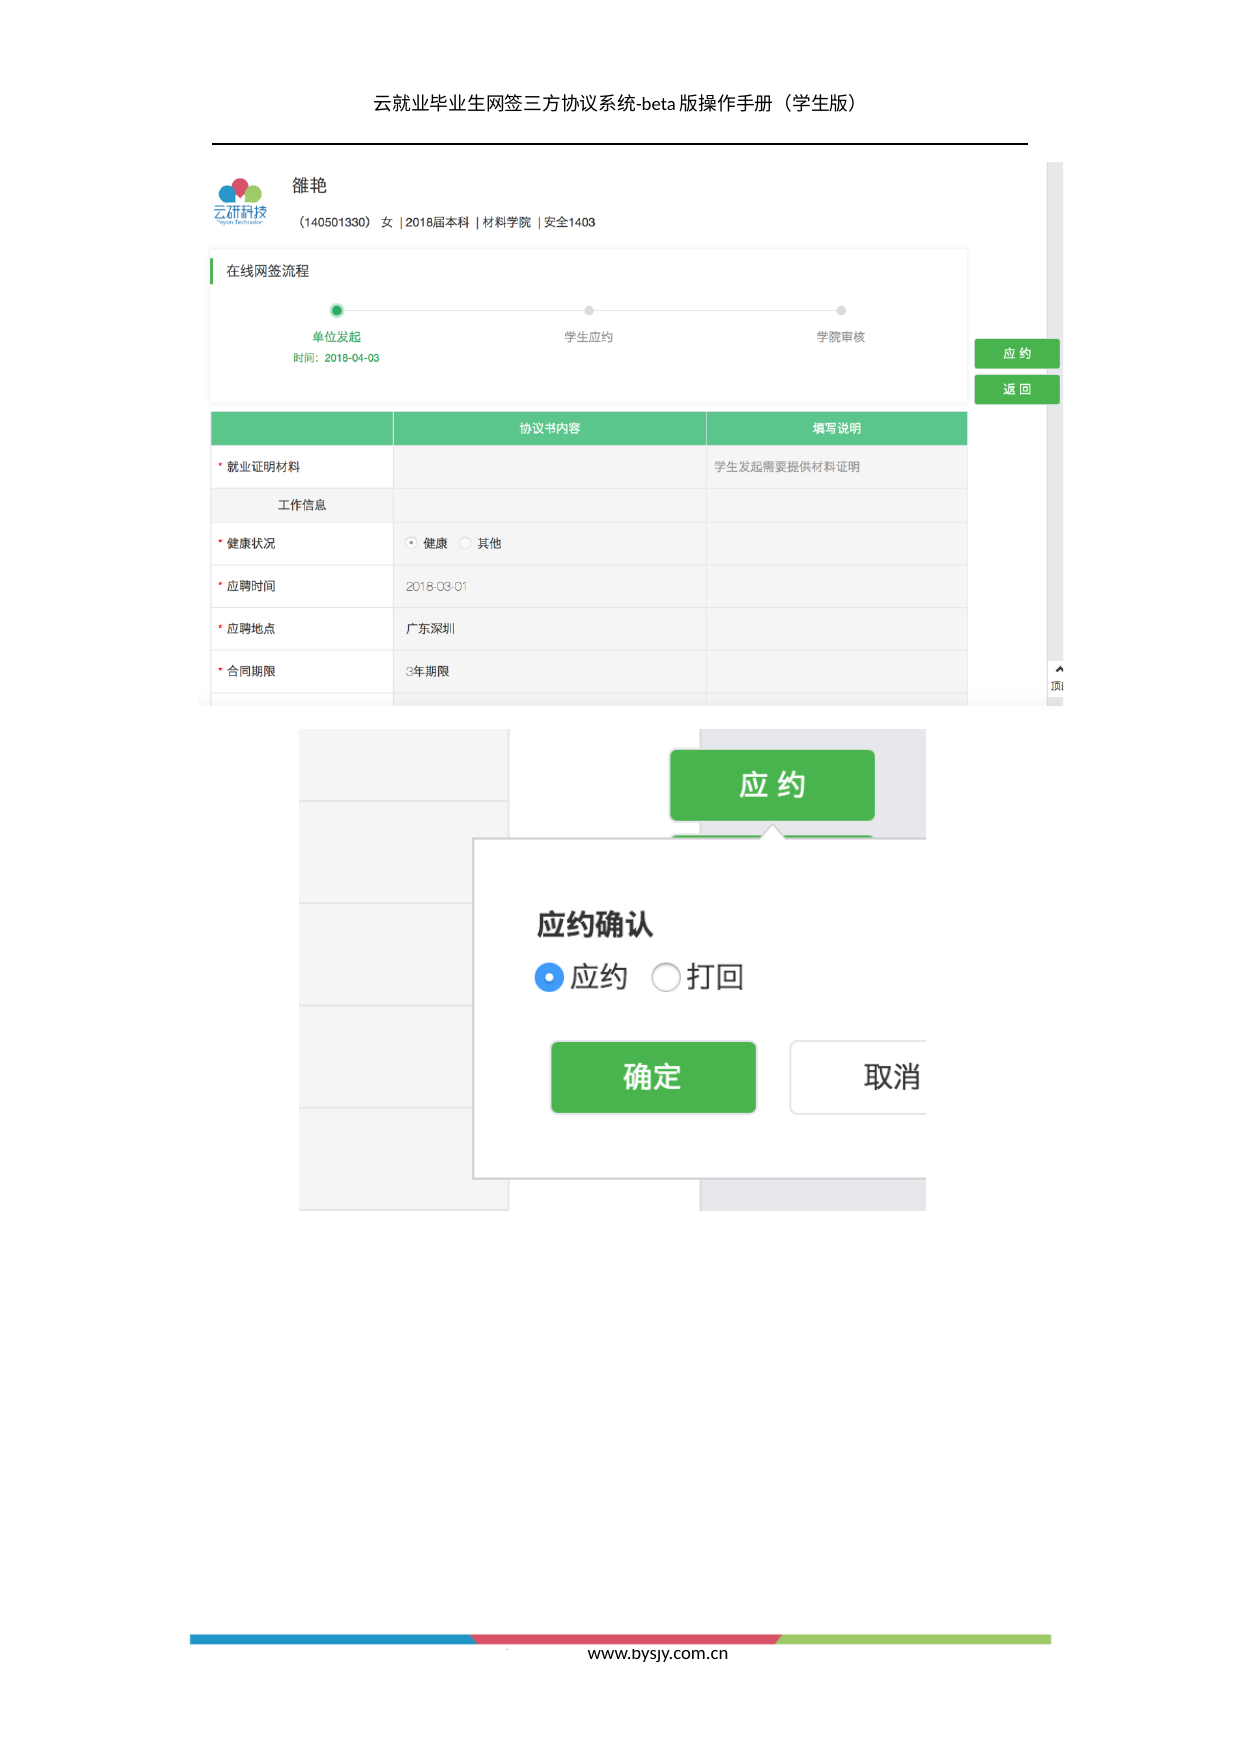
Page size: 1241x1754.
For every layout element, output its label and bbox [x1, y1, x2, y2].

picture [299, 729, 927, 1211]
picture [197, 162, 1064, 706]
picture [187, 1627, 1053, 1649]
